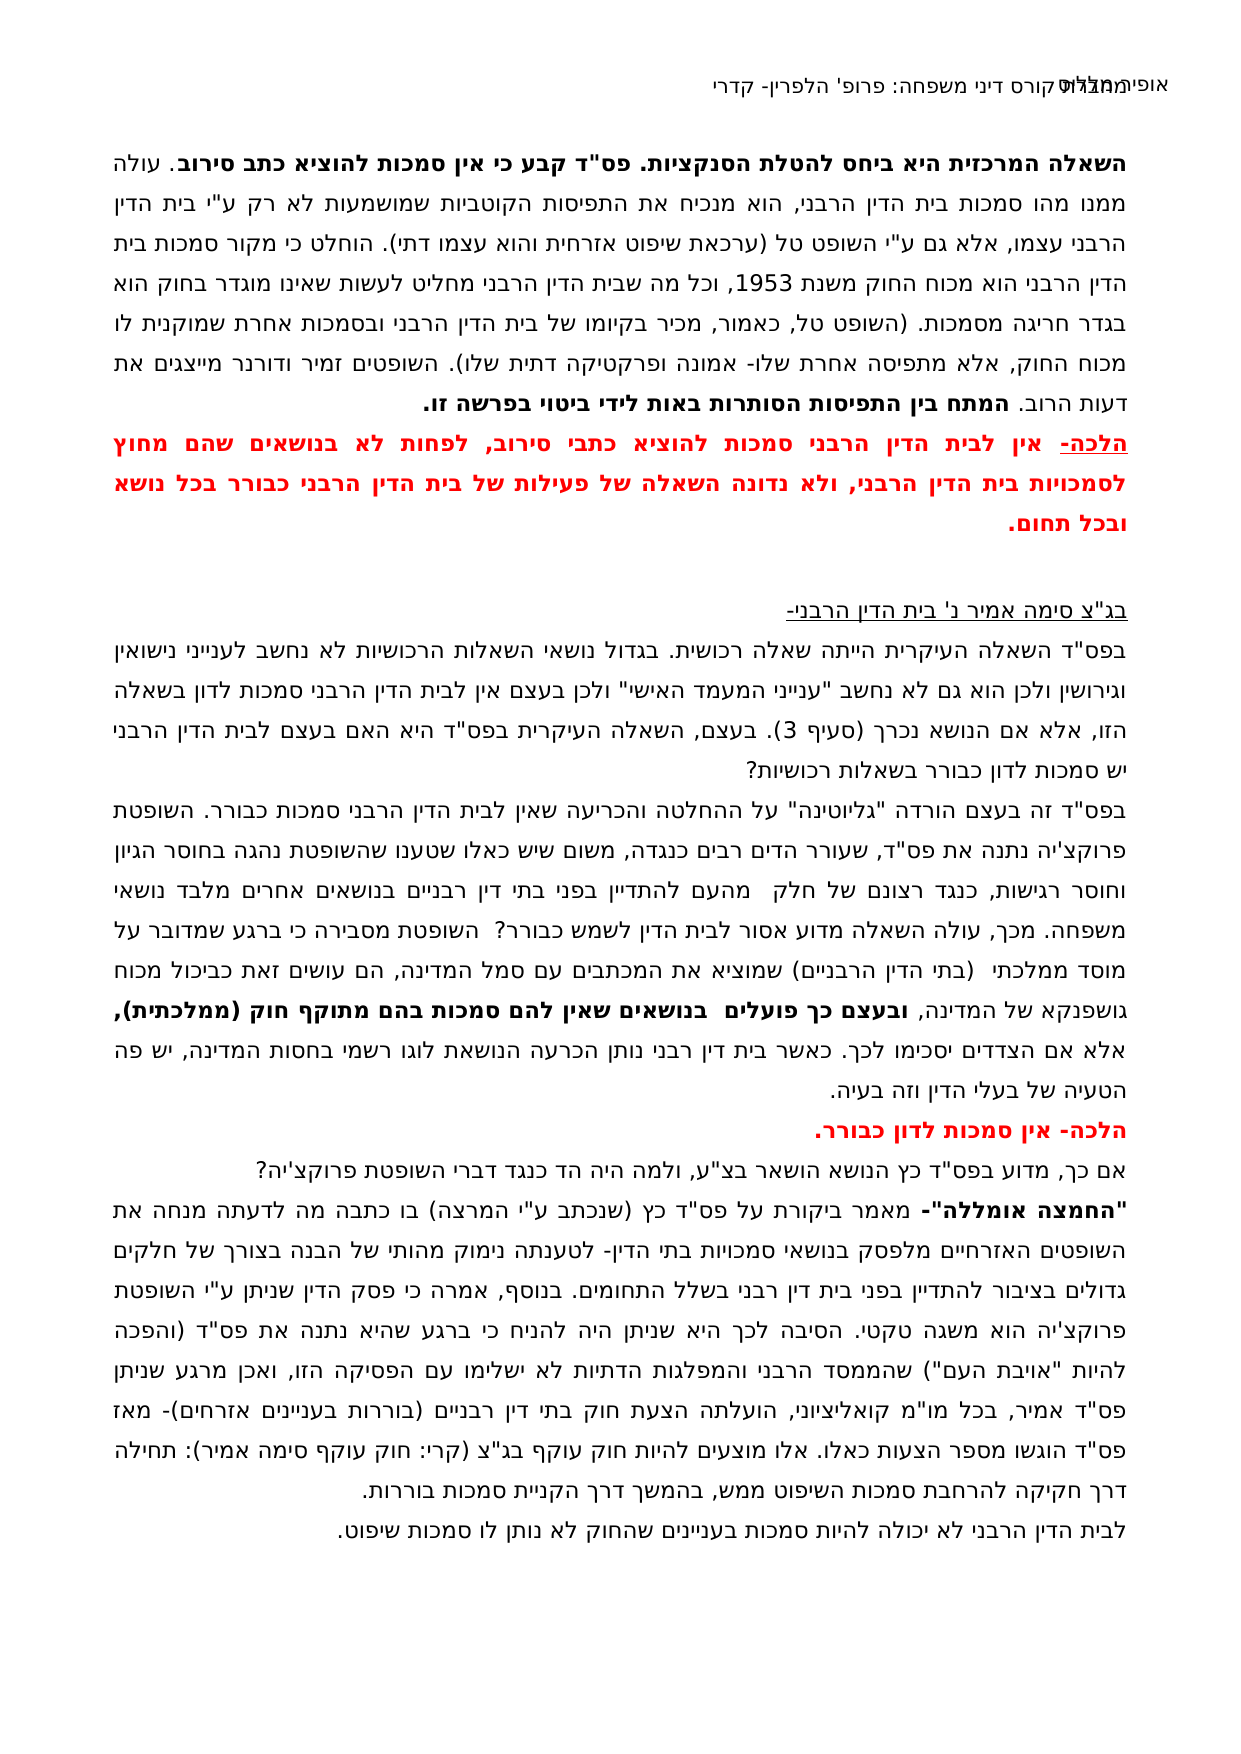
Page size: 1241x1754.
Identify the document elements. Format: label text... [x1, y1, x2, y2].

text אם כך, מדוע בפס"ד כץ הנושא הושאר בצ"ע, ולמה היה הד כנגד דברי השופטת פרוקצ'יה? [112, 1157, 1128, 1183]
text בג"צ סימה אמיר נ' בית הדין הרבני- [112, 597, 1128, 623]
text "החמצה אומללה"- מאמר ביקורת על פס"ד כץ (שנכתב ע"י המרצה) בו כתבה מה לדעתה מנחה את השופטים האזרחיים מלפסק בנושאי סמכויות בתי הדין- לטענתה נימוק מהותי של הבנה בצורך של חלקים גדולים בציבור להתדיין בפני בית דין רבני בשלל התחומים. בנוסף, אמרה כי פסק הדין שניתן ע"י השופטת פרוקצ'יה הוא משגה טקטי. הסיבה לכך היא שניתן היה להניח כי ברגע שהיא נתנה את פס"ד (והפכה להיות "אויבת העם") שהממסד הרבני והמפלגות הדתיות לא ישלימו עם הפסיקה הזו, ואכן מרגע שניתן פס"ד אמיר, בכל מו"מ קואליציוני, הועלתה הצעת חוק בתי דין רבניים (בוררות בעניינים אזרחים)- מאז פס"ד הוגשו מספר הצעות כאלו. אלו מוצעים להיות חוק עוקף בג"צ (קרי: חוק עוקף סימה אמיר): תחילה דרך חקיקה להרחבת סמכות השיפוט ממש, בהמשך דרך הקניית סמכות בוררות. [112, 1197, 1128, 1503]
text לבית הדין הרבני לא יכולה להיות סמכות בעניינים שהחוק לא נותן לו סמכות שיפוט. [112, 1517, 1128, 1543]
text בפס"ד השאלה העיקרית הייתה שאלה רכושית. בגדול נושאי השאלות הרכושיות לא נחשב לענייני נישואין וגירושין ולכן הוא גם לא נחשב "ענייני המעמד האישי" ולכן בעצם אין לבית הדין הרבני סמכות לדון בשאלה הזו, אלא אם הנושא נכרך (סעיף 3). בעצם, השאלה העיקרית בפס"ד היא האם בעצם לבית הדין הרבני יש סמכות לדון כבורר בשאלות רכושיות? [112, 637, 1128, 783]
text הלכה- אין לבית הדין הרבני סמכות להוציא כתבי סירוב, לפחות לא בנושאים שהם מחוץ לסמכויות בית הדין הרבני, ולא נדונה השאלה של פעילות של בית הדין הרבני כבורר בכל נושא ובכל תחום. [112, 430, 1128, 537]
text השאלה המרכזית היא ביחס להטלת הסנקציות. פס"ד קבע כי אין סמכות להוציא כתב סירוב. עולה ממנו מהו סמכות בית הדין הרבני, הוא מנכיח את התפיסות הקוטביות שמושמעות לא רק ע"י בית הדין הרבני עצמו, אלא גם ע"י השופט טל (ערכאת שיפוט אזרחית והוא עצמו דתי). הוחלט כי מקור סמכות בית הדין הרבני הוא מכוח החוק משנת 1953, וכל מה שבית הדין הרבני מחליט לעשות שאינו מוגדר בחוק הוא בגדר חריגה מסמכות. (השופט טל, כאמור, מכיר בקיומו של בית הדין הרבני ובסמכות אחרת שמוקנית לו מכוח החוק, אלא מתפיסה אחרת שלו- אמונה ופרקטיקה דתית שלו). השופטים זמיר ודורנר מייצגים את דעות הרוב. המתח בין התפיסות הסותרות באות לידי ביטוי בפרשה זו. [112, 150, 1128, 417]
text בפס"ד זה בעצם הורדה "גליוטינה" על ההחלטה והכריעה שאין לבית הדין הרבני סמכות כבורר. השופטת פרוקצ'יה נתנה את פס"ד, שעורר הדים רבים כנגדה, משום שיש כאלו שטענו שהשופטת נהגה בחוסר הגיון וחוסר רגישות, כנגד רצונם של חלק מהעם להתדיין בפני בתי דין רבניים בנושאים אחרים מלבד נושאי משפחה. מכך, עולה השאלה מדוע אסור לבית הדין לשמש כבורר? השופטת מסבירה כי ברגע שמדובר על מוסד ממלכתי (בתי הדין הרבניים) שמוציא את המכתבים עם סמל המדינה, הם עושים זאת כביכול מכוח גושפנקא של המדינה, ובעצם כך פועלים בנושאים שאין להם סמכות בהם מתוקף חוק (ממלכתית), אלא אם הצדדים יסכימו לכך. כאשר בית דין רבני נותן הכרעה הנושאת לוגו רשמי בחסות המדינה, יש פה הטעיה של בעלי הדין וזה בעיה. [112, 797, 1128, 1103]
text הלכה- אין סמכות לדון כבורר. [112, 1117, 1128, 1143]
